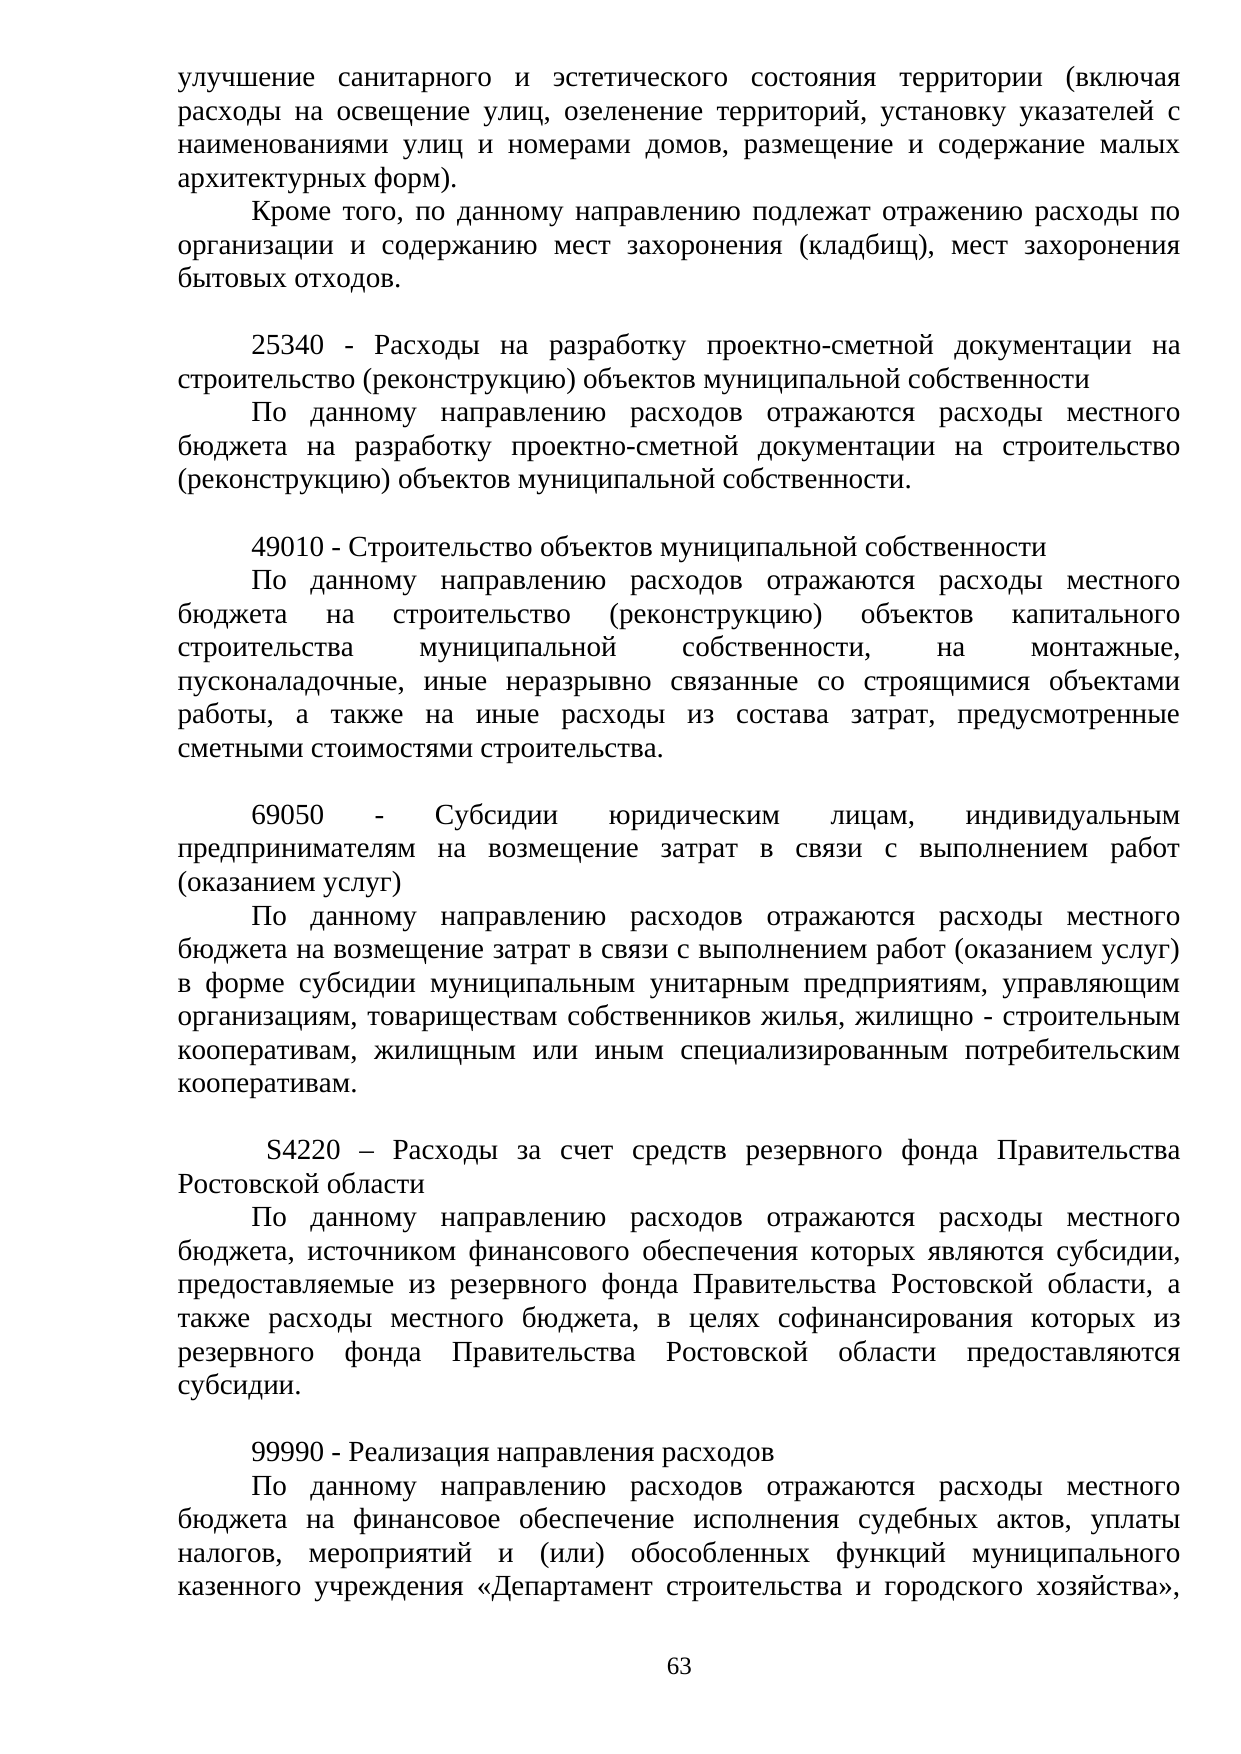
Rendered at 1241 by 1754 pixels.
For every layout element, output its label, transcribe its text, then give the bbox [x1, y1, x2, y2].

text 99990 - Реализация направления расходов [177, 1434, 1181, 1468]
text По данному направлению расходов отражаются расходы местного бюджета на возмещение затрат в связи с выполнением работ (оказанием услуг) в форме субсидии муниципальным унитарным предприятиям, управляющим организациям, товариществам собственников жилья, жилищно - строительным кооперативам, жилищным или иным специализированным потребительским кооперативам. [177, 898, 1181, 1099]
text 69050 - Субсидии юридическим лицам, индивидуальным предпринимателям на возмещение затрат в связи с выполнением работ (оказанием услуг) [177, 797, 1181, 898]
text По данному направлению расходов отражаются расходы местного бюджета на строительство (реконструкцию) объектов капитального строительства муниципальной собственности, на монтажные, пусконаладочные, иные неразрывно связанные со строящимися объектами работы, а также на иные расходы из состава затрат, предусмотренные сметными стоимостями строительства. [177, 562, 1181, 763]
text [177, 59, 1181, 193]
text 25340 - Расходы на разработку проектно-сметной документации на строительство (реконструкцию) объектов муниципальной собственности [177, 327, 1181, 394]
text По данному направлению расходов отражаются расходы местного бюджета, источником финансового обеспечения которых являются субсидии, предоставляемые из резервного фонда Правительства Ростовской области, а также расходы местного бюджета, в целях софинансирования которых из резервного фонда Правительства Ростовской области предоставляются субсидии. [177, 1199, 1181, 1401]
text 49010 - Строительство объектов муниципальной собственности [177, 529, 1181, 562]
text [177, 1468, 1181, 1602]
text S4220 – Расходы за счет средств резервного фонда Правительства Ростовской области [177, 1132, 1181, 1199]
text Кроме того, по данному направлению подлежат отражению расходы по организации и содержанию мест захоронения (кладбищ), мест захоронения бытовых отходов. [177, 193, 1181, 294]
text По данному направлению расходов отражаются расходы местного бюджета на разработку проектно-сметной документации на строительство (реконструкцию) объектов муниципальной собственности. [177, 394, 1181, 495]
